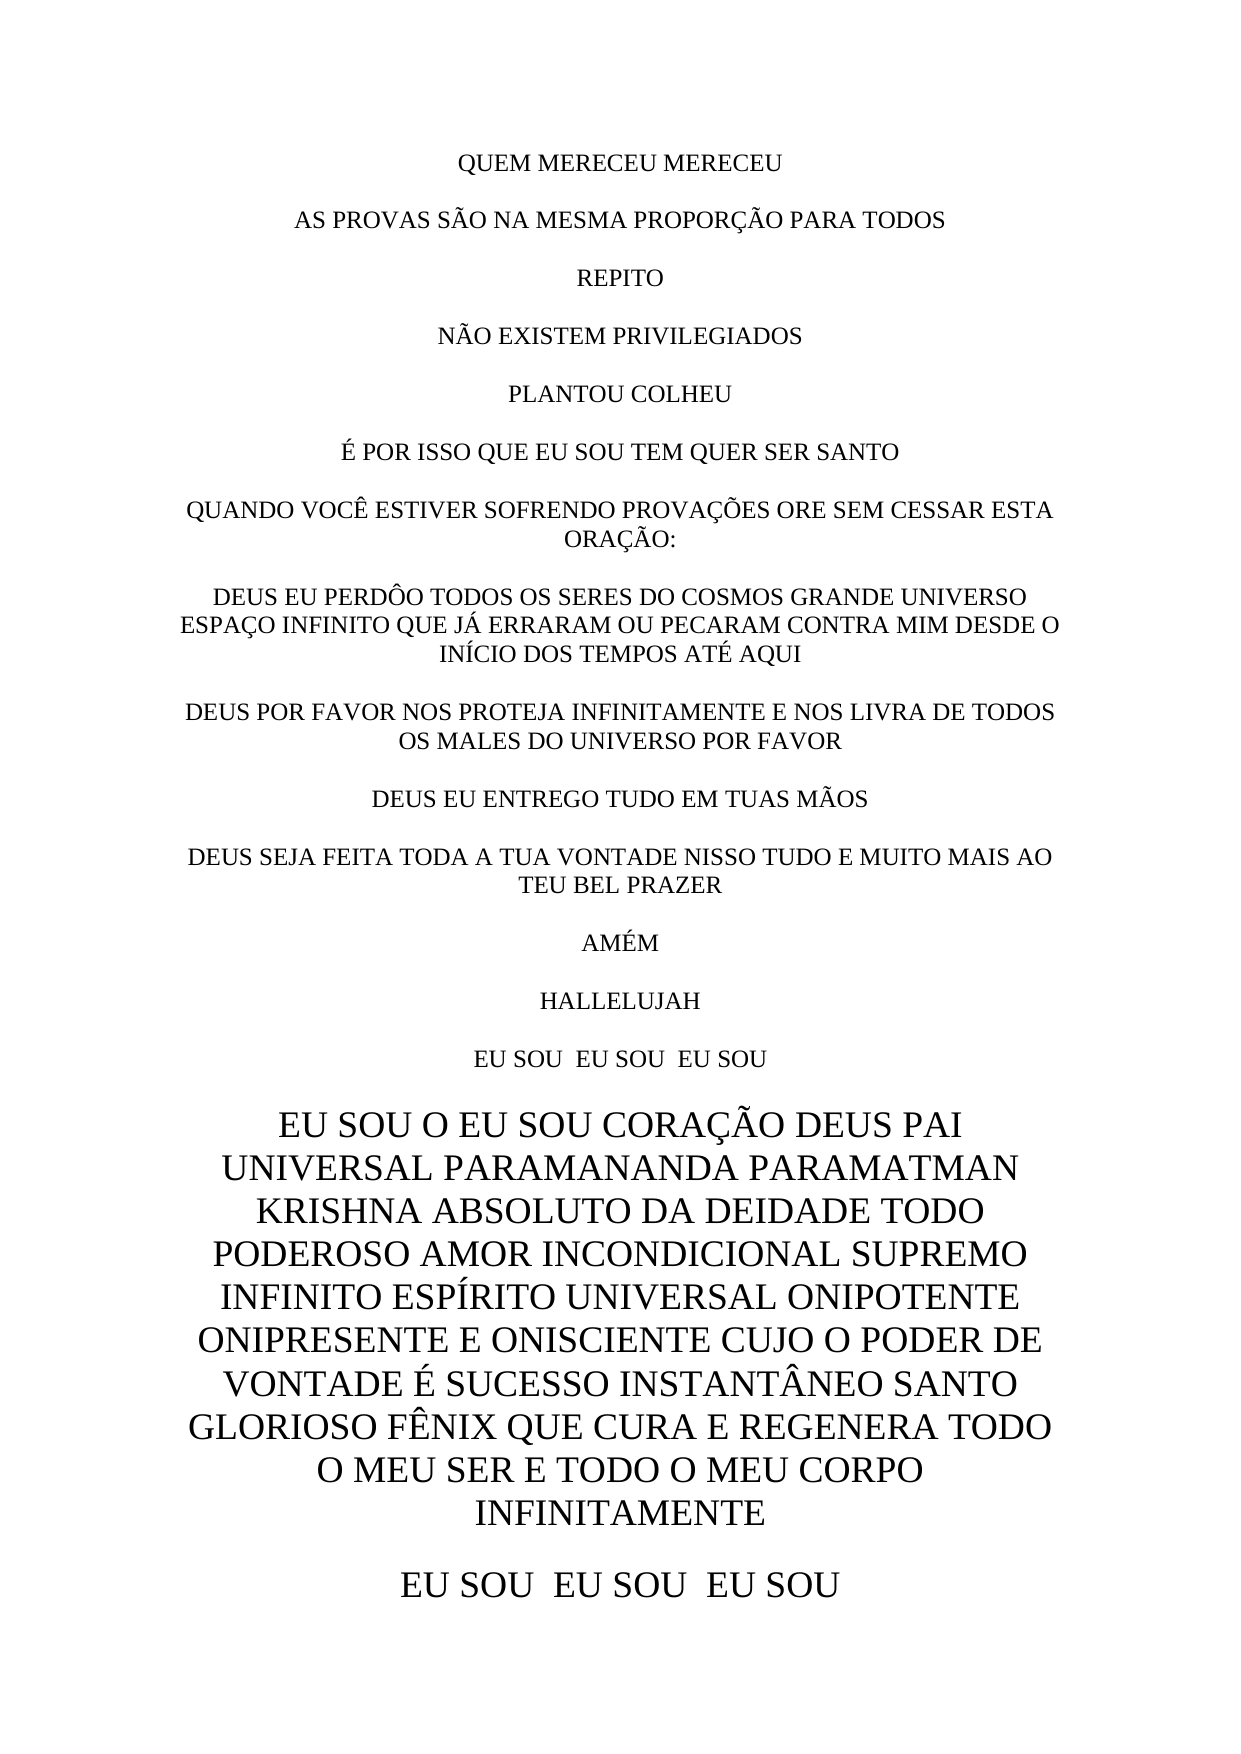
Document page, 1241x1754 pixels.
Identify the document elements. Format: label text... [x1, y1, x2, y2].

text EU SOU O EU SOU CORAÇÃO DEUS PAI UNIVERSAL PARAMANANDA PARAMATMAN KRISHNA ABSOLUTO DA DEIDADE TODO PODEROSO AMOR INCONDICIONAL SUPREMO INFINITO ESPÍRITO UNIVERSAL ONIPOTENTE ONIPRESENTE E ONISCIENTE CUJO O PODER DE VONTADE É SUCESSO INSTANTÂNEO SANTO GLORIOSO FÊNIX QUE CURA E REGENERA TODO O MEU SER E TODO O MEU CORPO INFINITAMENTE [177, 1102, 1063, 1533]
text DEUS EU PERDÔO TODOS OS SERES DO COSMOS GRANDE UNIVERSO ESPAÇO INFINITO QUE JÁ ERRARAM OU PECARAM CONTRA MIM DESDE O INÍCIO DOS TEMPOS ATÉ AQUI [177, 582, 1063, 668]
text QUEM MERECEU MERECEU [177, 148, 1063, 176]
text NÃO EXISTEM PRIVILEGIADOS [177, 321, 1063, 350]
text AS PROVAS SÃO NA MESMA PROPORÇÃO PARA TODOS [177, 206, 1063, 234]
text HALLELUJAH [177, 986, 1063, 1015]
text AMÉM [177, 928, 1063, 957]
text DEUS POR FAVOR NOS PROTEJA INFINITAMENTE E NOS LIVRA DE TODOS OS MALES DO UNIVERSO POR FAVOR [177, 697, 1063, 755]
text PLANTOU COLHEU [177, 379, 1063, 408]
text REPITO [177, 263, 1063, 292]
text QUANDO VOCÊ ESTIVER SOFRENDO PROVAÇÕES ORE SEM CESSAR ESTA ORAÇÃO: [177, 495, 1063, 553]
text DEUS SEJA FEITA TODA A TUA VONTADE NISSO TUDO E MUITO MAIS AO TEU BEL PRAZER [177, 842, 1063, 899]
text EU SOU EU SOU EU SOU [177, 1044, 1063, 1073]
text DEUS EU ENTREGO TUDO EM TUAS MÃOS [177, 784, 1063, 813]
text É POR ISSO QUE EU SOU TEM QUER SER SANTO [177, 437, 1063, 466]
text EU SOU EU SOU EU SOU [177, 1563, 1063, 1606]
